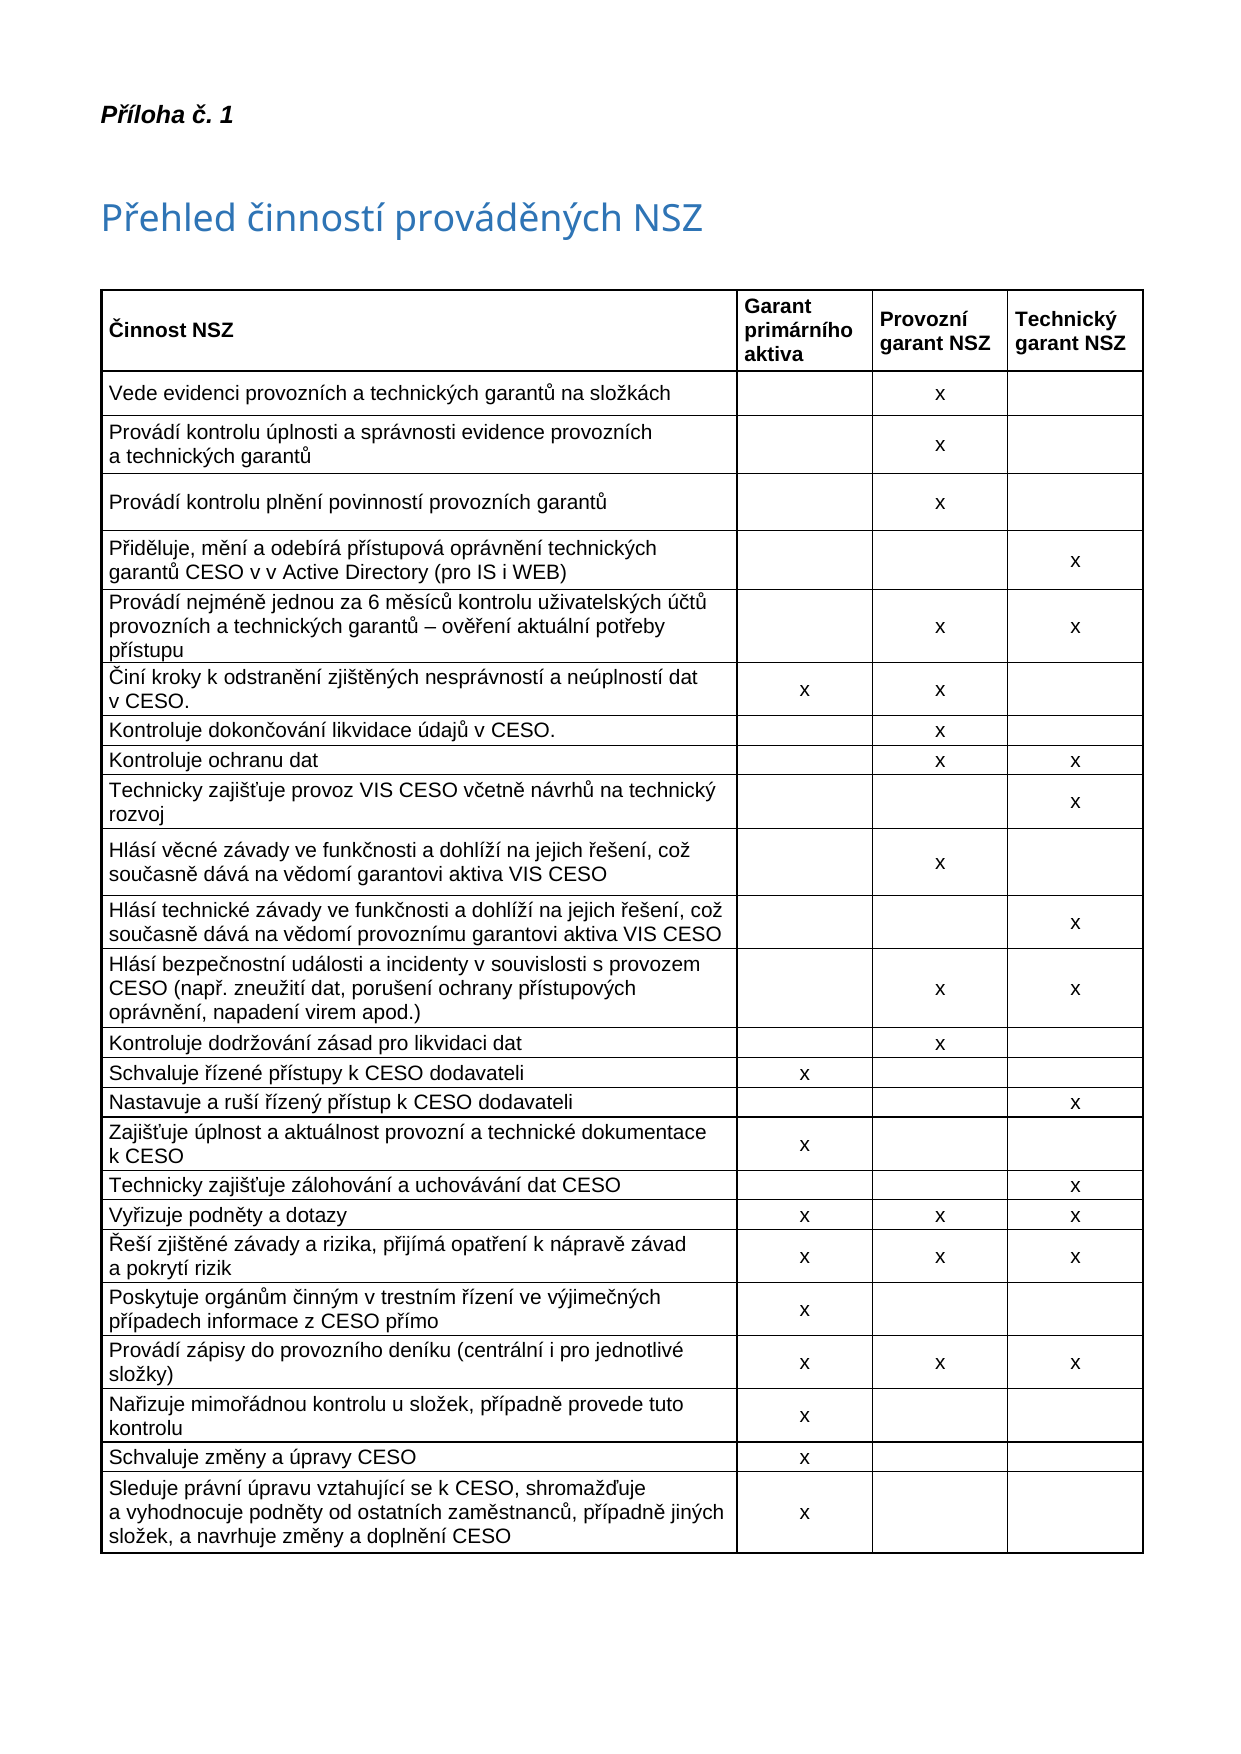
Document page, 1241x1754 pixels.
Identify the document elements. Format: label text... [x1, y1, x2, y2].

table_cell [1008, 474, 1142, 530]
table_cell x [738, 1336, 872, 1388]
table_cell x [873, 1336, 1007, 1388]
table_cell [873, 896, 1007, 948]
table_cell Provádí zápisy do provozního deníku (centrální i pro jednotlivé složky) [103, 1336, 736, 1388]
table_header Garant primárního aktiva [738, 291, 872, 370]
table_cell Kontroluje dodržování zásad pro likvidaci dat [103, 1028, 736, 1057]
table_cell [1008, 716, 1142, 744]
table_cell [1008, 1443, 1142, 1471]
table_cell x [873, 1200, 1007, 1229]
table_cell x [738, 1389, 872, 1441]
table_cell x [738, 1058, 872, 1087]
table_header Činnost NSZ [103, 291, 736, 370]
table_cell [873, 1171, 1007, 1199]
table_cell [1008, 1389, 1142, 1441]
table_cell Činí kroky k odstranění zjištěných nesprávností a neúplností dat v CESO. [103, 663, 736, 715]
table_cell x [873, 474, 1007, 530]
table_cell [738, 1028, 872, 1057]
table_cell x [738, 1200, 872, 1229]
table_cell [738, 1171, 872, 1199]
table_cell [873, 775, 1007, 827]
table_cell [738, 531, 872, 589]
table_cell Řeší zjištěné závady a rizika, přijímá opatření k nápravě závad a pokrytí rizik [103, 1230, 736, 1282]
table_cell Hlásí věcné závady ve funkčnosti a dohlíží na jejich řešení, což současně dává na vědomí garantovi aktiva VIS CESO [103, 829, 736, 894]
table_cell Provádí kontrolu úplnosti a správnosti evidence provozních a technických garantů [103, 416, 736, 473]
table_cell [738, 416, 872, 473]
table_cell [873, 1118, 1007, 1169]
table_cell x [1008, 896, 1142, 948]
table_cell Kontroluje ochranu dat [103, 746, 736, 774]
table_cell x [1008, 590, 1142, 662]
table_cell x [873, 746, 1007, 774]
table_cell [1008, 663, 1142, 715]
table_cell x [1008, 1088, 1142, 1116]
table_cell Schvaluje řízené přístupy k CESO dodavateli [103, 1058, 736, 1087]
table_cell x [1008, 531, 1142, 589]
table_cell x [1008, 1200, 1142, 1229]
table_cell [873, 1058, 1007, 1087]
subtitle Přehled činností prováděných NSZ [100, 192, 1140, 243]
table_cell x [738, 663, 872, 715]
table_cell [873, 531, 1007, 589]
table_cell Provádí nejméně jednou za 6 měsíců kontrolu uživatelských účtů provozních a technických garantů – ověření aktuální potřeby přístupu [103, 590, 736, 662]
table_cell x [873, 829, 1007, 894]
table_cell [1008, 416, 1142, 473]
table_cell Vyřizuje podněty a dotazy [103, 1200, 736, 1229]
table_cell x [873, 372, 1007, 414]
table_cell x [738, 1443, 872, 1471]
table_cell Hlásí technické závady ve funkčnosti a dohlíží na jejich řešení, což současně dává na vědomí provoznímu garantovi aktiva VIS CESO [103, 896, 736, 948]
table_cell [873, 1472, 1007, 1552]
table_cell [1008, 1283, 1142, 1335]
table_cell Vede evidenci provozních a technických garantů na složkách [103, 372, 736, 414]
table_cell [1008, 1058, 1142, 1087]
table_cell x [738, 1230, 872, 1282]
table_cell [1008, 372, 1142, 414]
table_cell x [1008, 1336, 1142, 1388]
table_cell [738, 474, 872, 530]
table_cell x [738, 1283, 872, 1335]
table_cell [1008, 1472, 1142, 1552]
table_cell x [873, 716, 1007, 744]
table_header Provozní garant NSZ [873, 291, 1007, 370]
table_cell Sleduje právní úpravu vztahující se k CESO, shromažďuje a vyhodnocuje podněty od ostatních zaměstnanců, případně jiných složek, a navrhuje změny a doplnění CESO [103, 1472, 736, 1552]
table_cell [1008, 1028, 1142, 1057]
table_cell x [873, 1028, 1007, 1057]
table_cell x [873, 949, 1007, 1027]
table_cell Nastavuje a ruší řízený přístup k CESO dodavateli [103, 1088, 736, 1116]
table_cell [873, 1283, 1007, 1335]
table_header Technický garant NSZ [1008, 291, 1142, 370]
table_cell Kontroluje dokončování likvidace údajů v CESO. [103, 716, 736, 744]
table_cell [738, 716, 872, 744]
table_cell Technicky zajišťuje zálohování a uchovávání dat CESO [103, 1171, 736, 1199]
table_cell Schvaluje změny a úpravy CESO [103, 1443, 736, 1471]
table_cell [738, 896, 872, 948]
table_cell Nařizuje mimořádnou kontrolu u složek, případně provede tuto kontrolu [103, 1389, 736, 1441]
table_cell [738, 949, 872, 1027]
table_cell x [738, 1118, 872, 1169]
table_cell Poskytuje orgánům činným v trestním řízení ve výjimečných případech informace z CESO přímo [103, 1283, 736, 1335]
table_cell [738, 590, 872, 662]
table_cell [738, 746, 872, 774]
table_cell x [873, 1230, 1007, 1282]
table_cell x [1008, 775, 1142, 827]
table_cell x [738, 1472, 872, 1552]
table_cell Provádí kontrolu plnění povinností provozních garantů [103, 474, 736, 530]
table_cell Hlásí bezpečnostní události a incidenty v souvislosti s provozem CESO (např. zneužití dat, porušení ochrany přístupových oprávnění, napadení virem apod.) [103, 949, 736, 1027]
table_cell [738, 372, 872, 414]
table_cell x [1008, 949, 1142, 1027]
table_cell [738, 1088, 872, 1116]
table_cell Zajišťuje úplnost a aktuálnost provozní a technické dokumentace k CESO [103, 1118, 736, 1169]
table_cell Přiděluje, mění a odebírá přístupová oprávnění technických garantů CESO v v Active Directory (pro IS i WEB) [103, 531, 736, 589]
table_cell x [873, 663, 1007, 715]
table_cell Technicky zajišťuje provoz VIS CESO včetně návrhů na technický rozvoj [103, 775, 736, 827]
table_cell x [873, 416, 1007, 473]
table_cell x [1008, 746, 1142, 774]
table_cell [1008, 829, 1142, 894]
table_cell [738, 775, 872, 827]
table_cell [873, 1389, 1007, 1441]
table_cell [738, 829, 872, 894]
table_cell [1008, 1118, 1142, 1169]
table_cell x [1008, 1230, 1142, 1282]
table_cell x [873, 590, 1007, 662]
table_cell x [1008, 1171, 1142, 1199]
table_cell [873, 1443, 1007, 1471]
table_cell [873, 1088, 1007, 1116]
